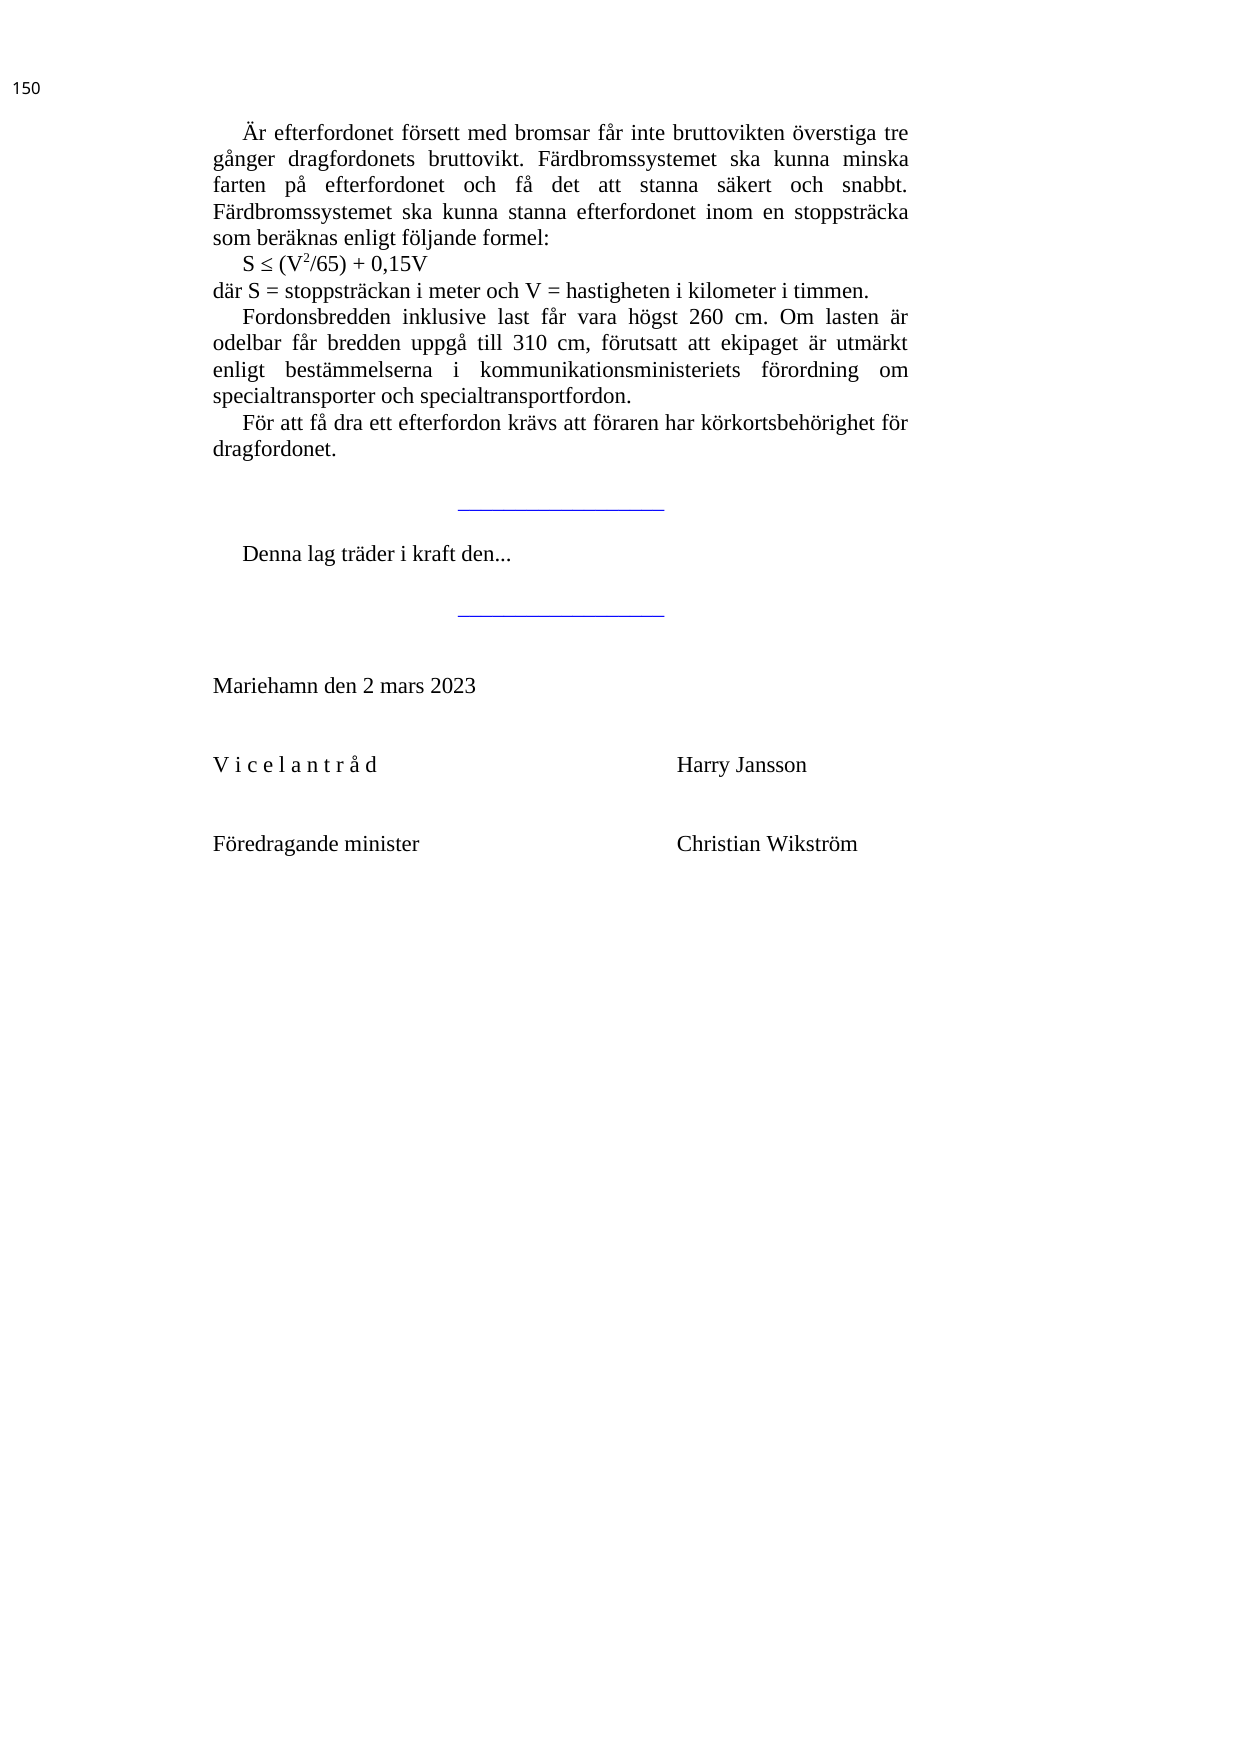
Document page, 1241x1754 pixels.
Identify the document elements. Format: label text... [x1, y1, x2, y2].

text Denna lag träder i kraft den... [213, 540, 909, 567]
text Är efterfordonet försett med bromsar får inte bruttovikten överstiga tre gånger dragfordonets bruttovikt. Färdbromssystemet ska kunna minska farten på efterfordonet och få det att stanna säkert och snabbt. Färdbromssystemet ska kunna stanna efterfordonet inom en stoppsträcka som beräknas enligt följande formel: [213, 119, 909, 250]
text där S = stoppsträckan i meter och V = hastigheten i kilometer i timmen. [213, 277, 909, 303]
table_cell V i c e l a n t r å d [213, 699, 677, 777]
text S ≤ (V2/65) + 0,15V [213, 250, 909, 277]
table_header Mariehamn den 2 mars 2023 [213, 672, 1039, 698]
text __________________ [213, 488, 909, 514]
table_cell Christian Wikström [677, 778, 1039, 857]
text __________________ [213, 593, 909, 619]
table_cell Harry Jansson [677, 699, 1039, 777]
text Fordonsbredden inklusive last får vara högst 260 cm. Om lasten är odelbar får bredden uppgå till 310 cm, förutsatt att ekipaget är utmärkt enligt bestämmelserna i kommunikationsministeriets förordning om specialtransporter och specialtransportfordon. [213, 303, 909, 408]
table_cell Föredragande minister [213, 778, 677, 857]
text För att få dra ett efterfordon krävs att föraren har körkortsbehörighet för dragfordonet. [213, 408, 909, 461]
